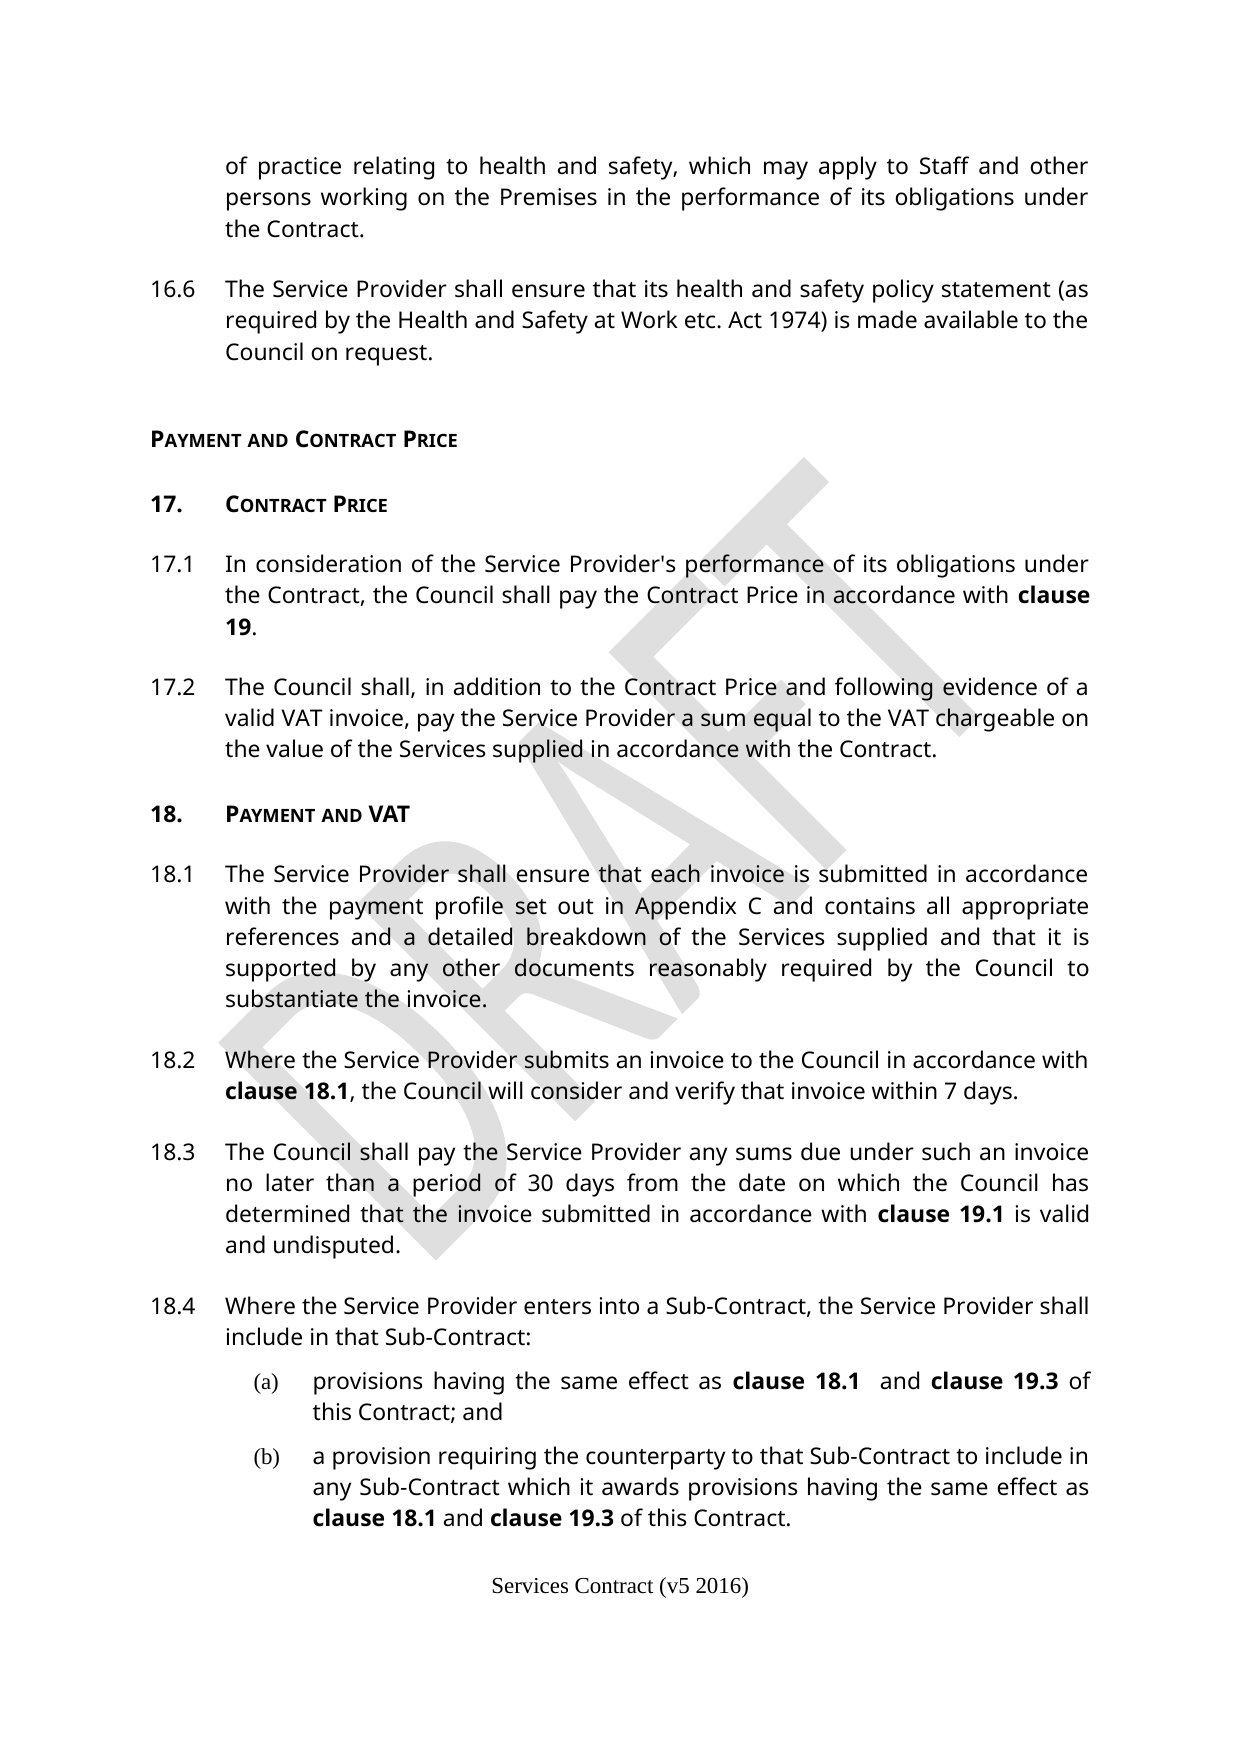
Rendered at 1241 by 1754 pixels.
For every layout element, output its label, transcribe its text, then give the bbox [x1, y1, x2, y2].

list Payment and VAT [150, 798, 1090, 829]
list In consideration of the Service Provider's performance of its obligations under the Contract, the Council shall pay the Contract Price in accordance with clause 19. [150, 548, 1090, 642]
list The Service Provider shall ensure that each invoice is submitted in accordance with the payment profile set out in Appendix C and contains all appropriate references and a detailed breakdown of the Services supplied and that it is supported by any other documents reasonably required by the Council to substantiate the invoice. [150, 858, 1090, 1014]
list The Council shall, in addition to the Contract Price and following evidence of a valid VAT invoice, pay the Service Provider a sum equal to the VAT chargeable on the value of the Services supplied in accordance with the Contract. [150, 671, 1090, 764]
list The Council shall pay the Service Provider any sums due under such an invoice no later than a period of 30 days from the date on which the Council has determined that the invoice submitted in accordance with clause 19.1 is valid and undisputed. [150, 1135, 1090, 1260]
list Where the Service Provider enters into a Sub-Contract, the Service Provider shall include in that Sub-Contract: [150, 1289, 1090, 1352]
list Contract Price [150, 487, 1090, 519]
text Payment and Contract Price [150, 423, 1090, 454]
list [150, 150, 1090, 244]
list The Service Provider shall ensure that its health and safety policy statement (as required by the Health and Safety at Work etc. Act 1974) is made available to the Council on request. [150, 273, 1090, 367]
